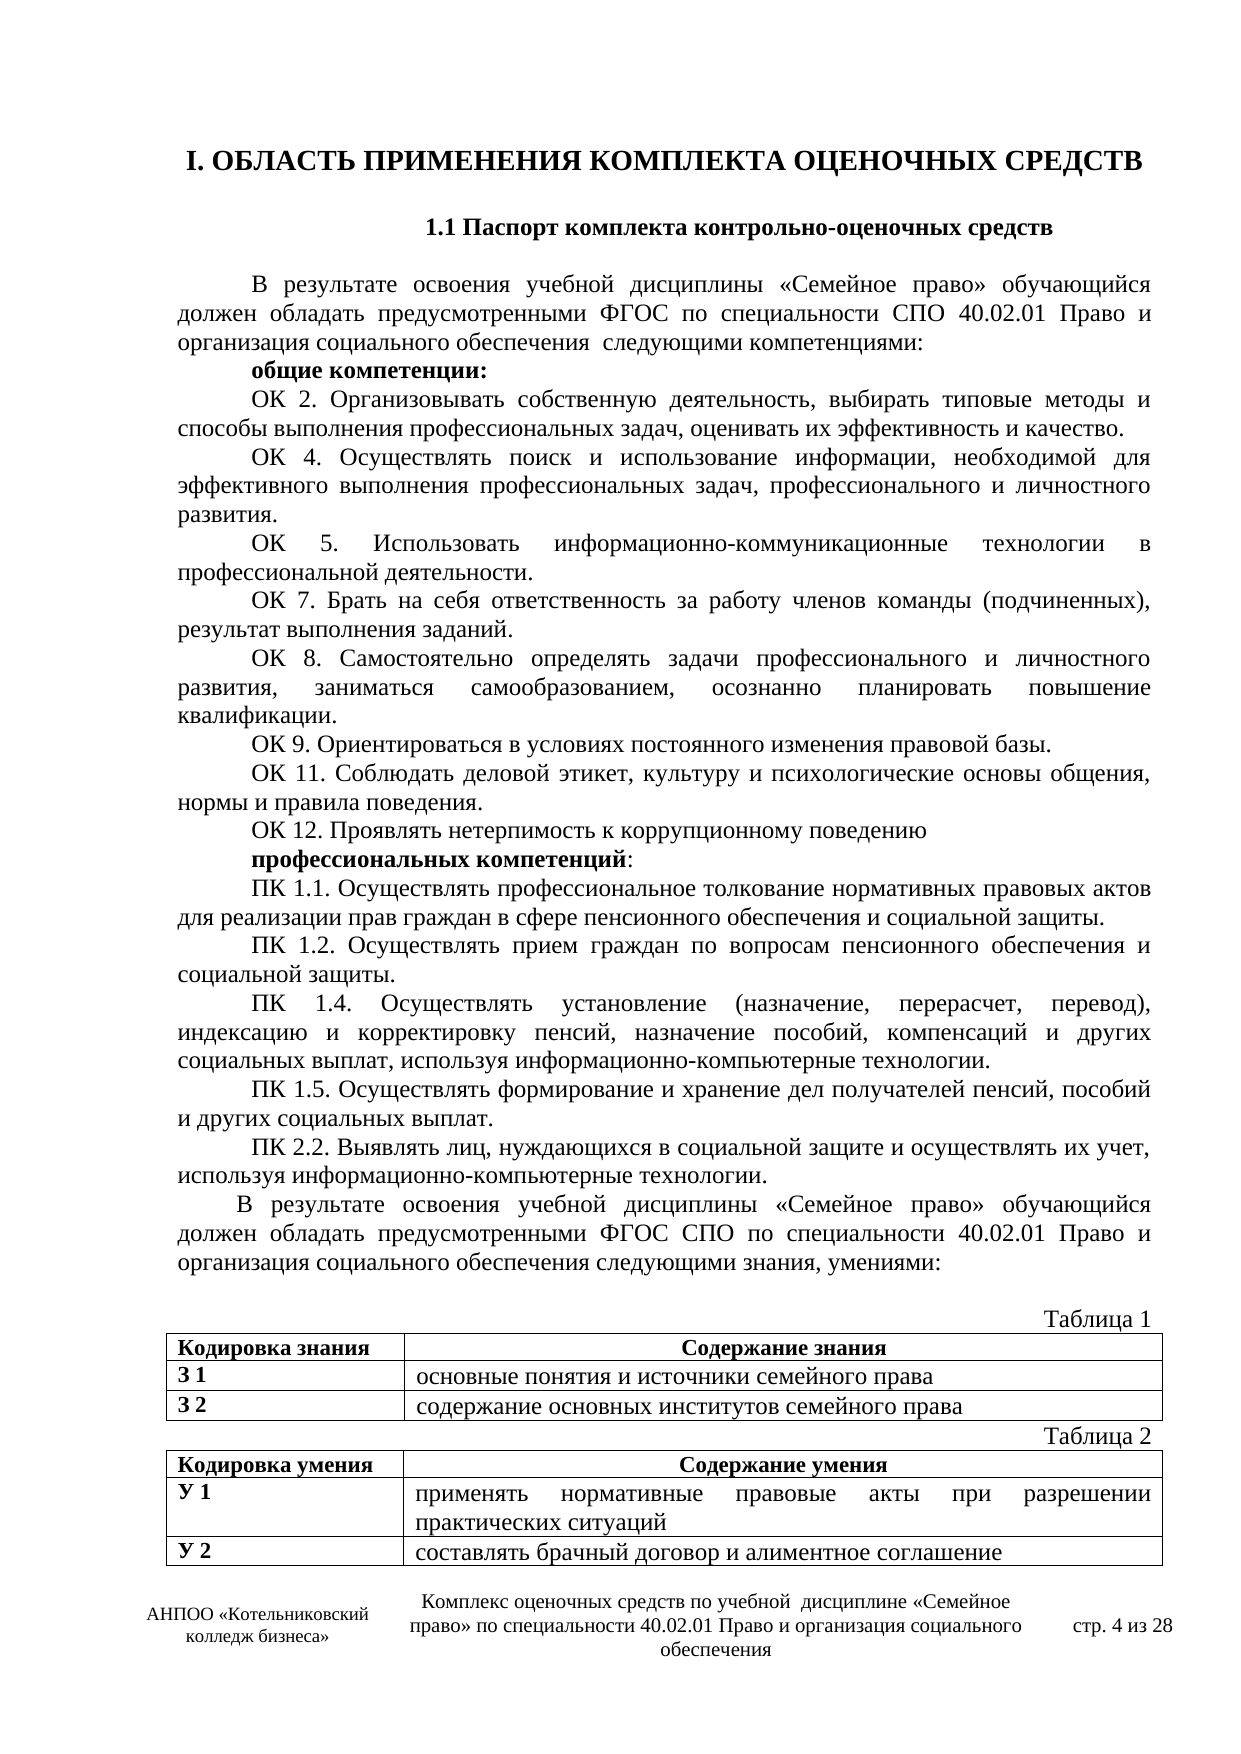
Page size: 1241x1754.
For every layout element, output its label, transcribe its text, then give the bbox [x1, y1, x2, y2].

table_header Кодировка знания [167, 1334, 404, 1360]
text В результате освоения учебной дисциплины «Семейное право» обучающийся должен обладать предусмотренными ФГОС по специальности СПО 40.02.01 Право и организация социального обеспечения следующими компетенциями: [177, 269, 1152, 355]
text ПК 1.5. Осуществлять формирование и хранение дел получателей пенсий, пособий и других социальных выплат. [177, 1074, 1152, 1132]
text Таблица 2 [177, 1421, 1152, 1450]
table_cell составлять брачный договор и алиментное соглашение [404, 1537, 1162, 1565]
list общие компетенции: [177, 355, 1152, 384]
text ОК 8. Самостоятельно определять задачи профессионального и личностного развития, заниматься самообразованием, осознанно планировать повышение квалификации. [177, 643, 1152, 729]
text ПК 1.2. Осуществлять прием граждан по вопросам пенсионного обеспечения и социальной защиты. [177, 930, 1152, 988]
table_header Содержание умения [404, 1451, 1162, 1477]
text ПК 1.4. Осуществлять установление (назначение, перерасчет, перевод), индексацию и корректировку пенсий, назначение пособий, компенсаций и других социальных выплат, используя информационно-компьютерные технологии. [177, 988, 1152, 1074]
table_cell З 1 [167, 1361, 404, 1390]
text ОК 7. Брать на себя ответственность за работу членов команды (подчиненных), результат выполнения заданий. [177, 585, 1152, 643]
text ОК 5. Использовать информационно-коммуникационные технологии в профессиональной деятельности. [177, 528, 1152, 585]
table_header Кодировка умения [167, 1451, 403, 1477]
text ОК 2. Организовывать собственную деятельность, выбирать типовые методы и способы выполнения профессиональных задач, оценивать их эффективность и качество. [177, 384, 1152, 442]
text ОК 9. Ориентироваться в условиях постоянного изменения правовой базы. [177, 729, 1152, 758]
text В результате освоения учебной дисциплины «Семейное право» обучающийся должен обладать предусмотренными ФГОС СПО по специальности 40.02.01 Право и организация социального обеспечения следующими знания, умениями: [177, 1189, 1152, 1275]
text Таблица 1 [177, 1304, 1152, 1333]
table_cell У 2 [167, 1537, 403, 1565]
subtitle ОБЛАСТЬ ПРИМЕНЕНИЯ КОМПЛЕКТА ОЦЕНОЧНЫХ СРЕДСТВ [177, 143, 1152, 177]
text профессиональных компетенций: [177, 844, 1152, 873]
list Паспорт комплекта контрольно-оценочных средств [327, 212, 1152, 240]
text ОК 12. Проявлять нетерпимость к коррупционному поведению [177, 815, 1152, 844]
table_header Содержание знания [405, 1334, 1162, 1360]
table_cell У 1 [167, 1478, 403, 1536]
text ОК 11. Соблюдать деловой этикет, культуру и психологические основы общения, нормы и правила поведения. [177, 758, 1152, 815]
text ПК 1.1. Осуществлять профессиональное толкование нормативных правовых актов для реализации прав граждан в сфере пенсионного обеспечения и социальной защиты. [177, 873, 1152, 930]
text ПК 2.2. Выявлять лиц, нуждающихся в социальной защите и осуществлять их учет, используя информационно-компьютерные технологии. [177, 1132, 1152, 1189]
table_cell применять нормативные правовые акты при разрешении практических ситуаций [404, 1478, 1162, 1536]
text ОК 4. Осуществлять поиск и использование информации, необходимой для эффективного выполнения профессиональных задач, профессионального и личностного развития. [177, 442, 1152, 528]
table_cell основные понятия и источники семейного права [405, 1361, 1162, 1390]
table_cell З 2 [167, 1391, 404, 1420]
table_cell содержание основных институтов семейного права [405, 1391, 1162, 1420]
